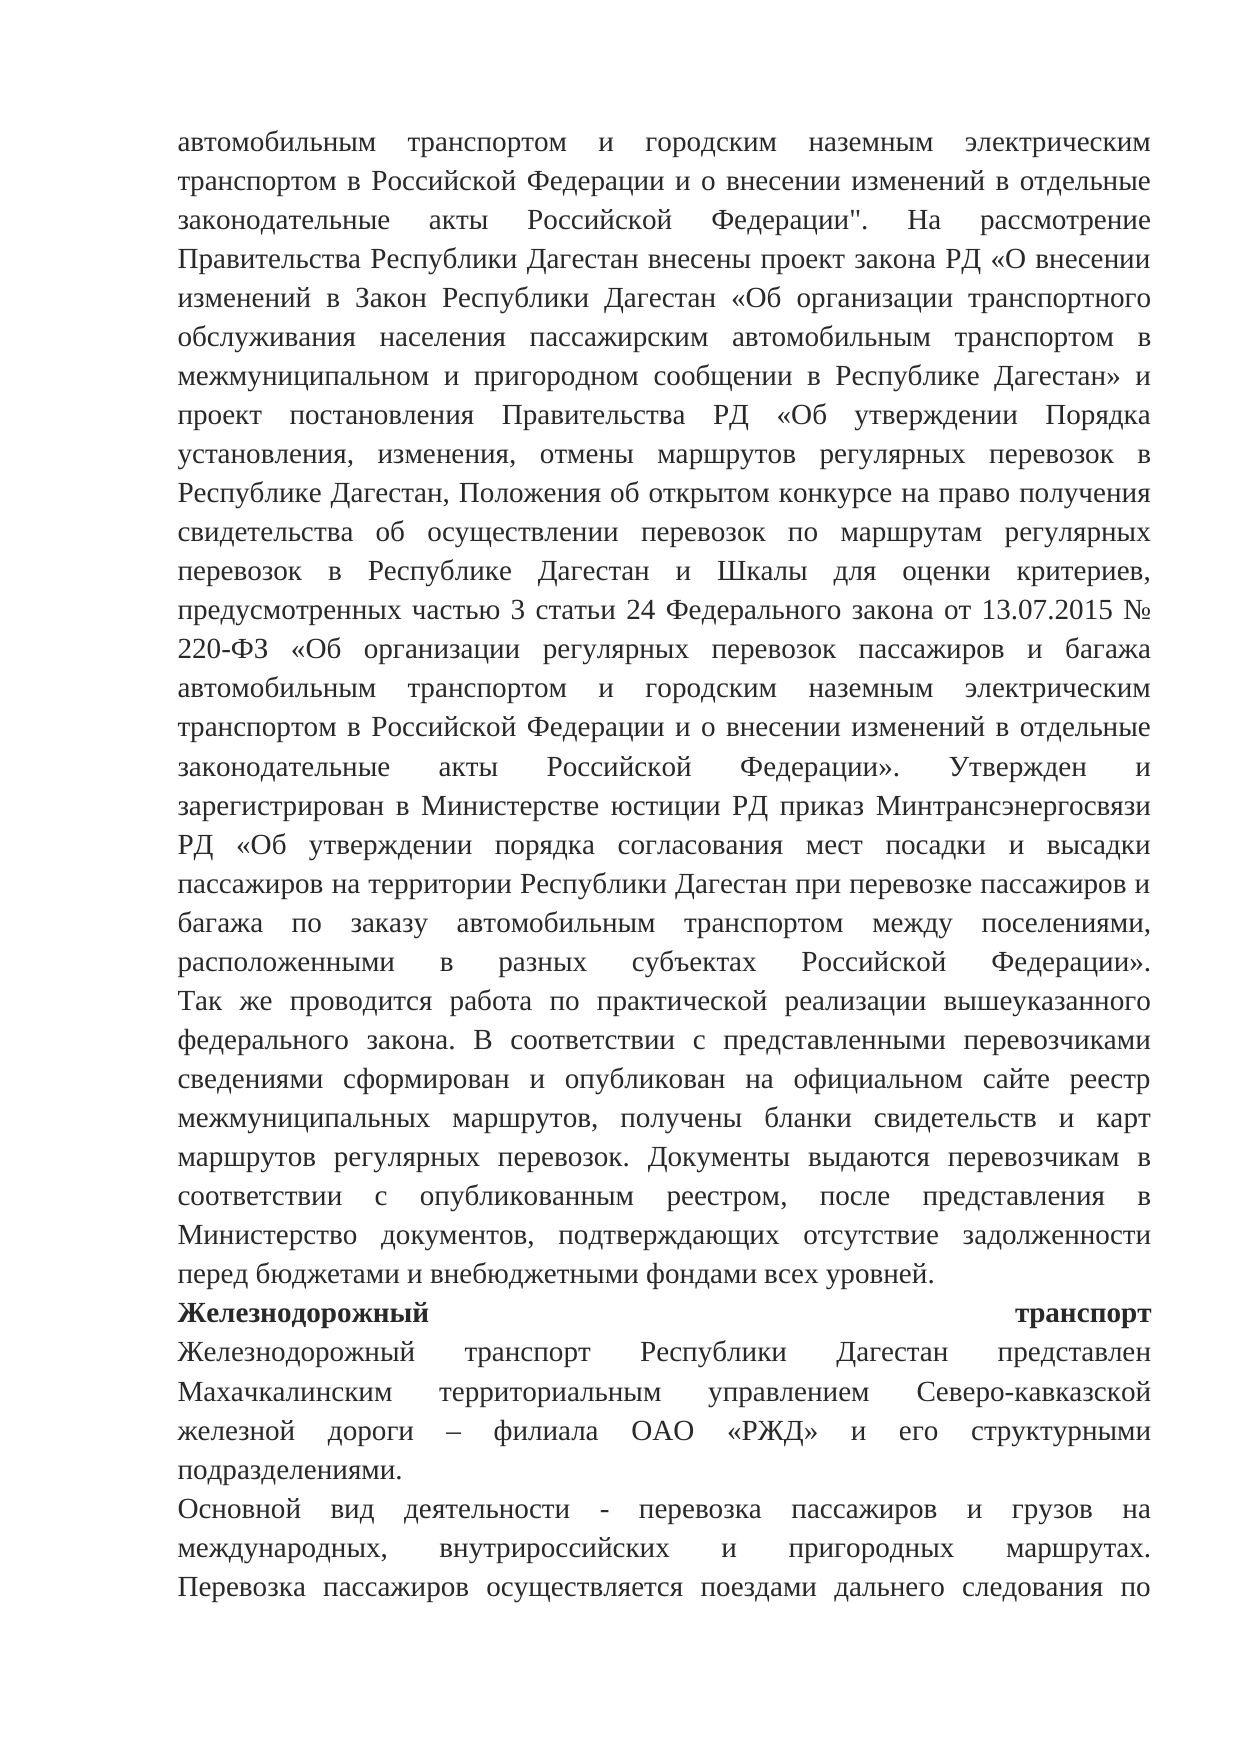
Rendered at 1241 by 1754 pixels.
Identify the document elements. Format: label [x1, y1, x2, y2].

text [177, 1290, 1152, 1602]
text [177, 118, 1152, 1290]
